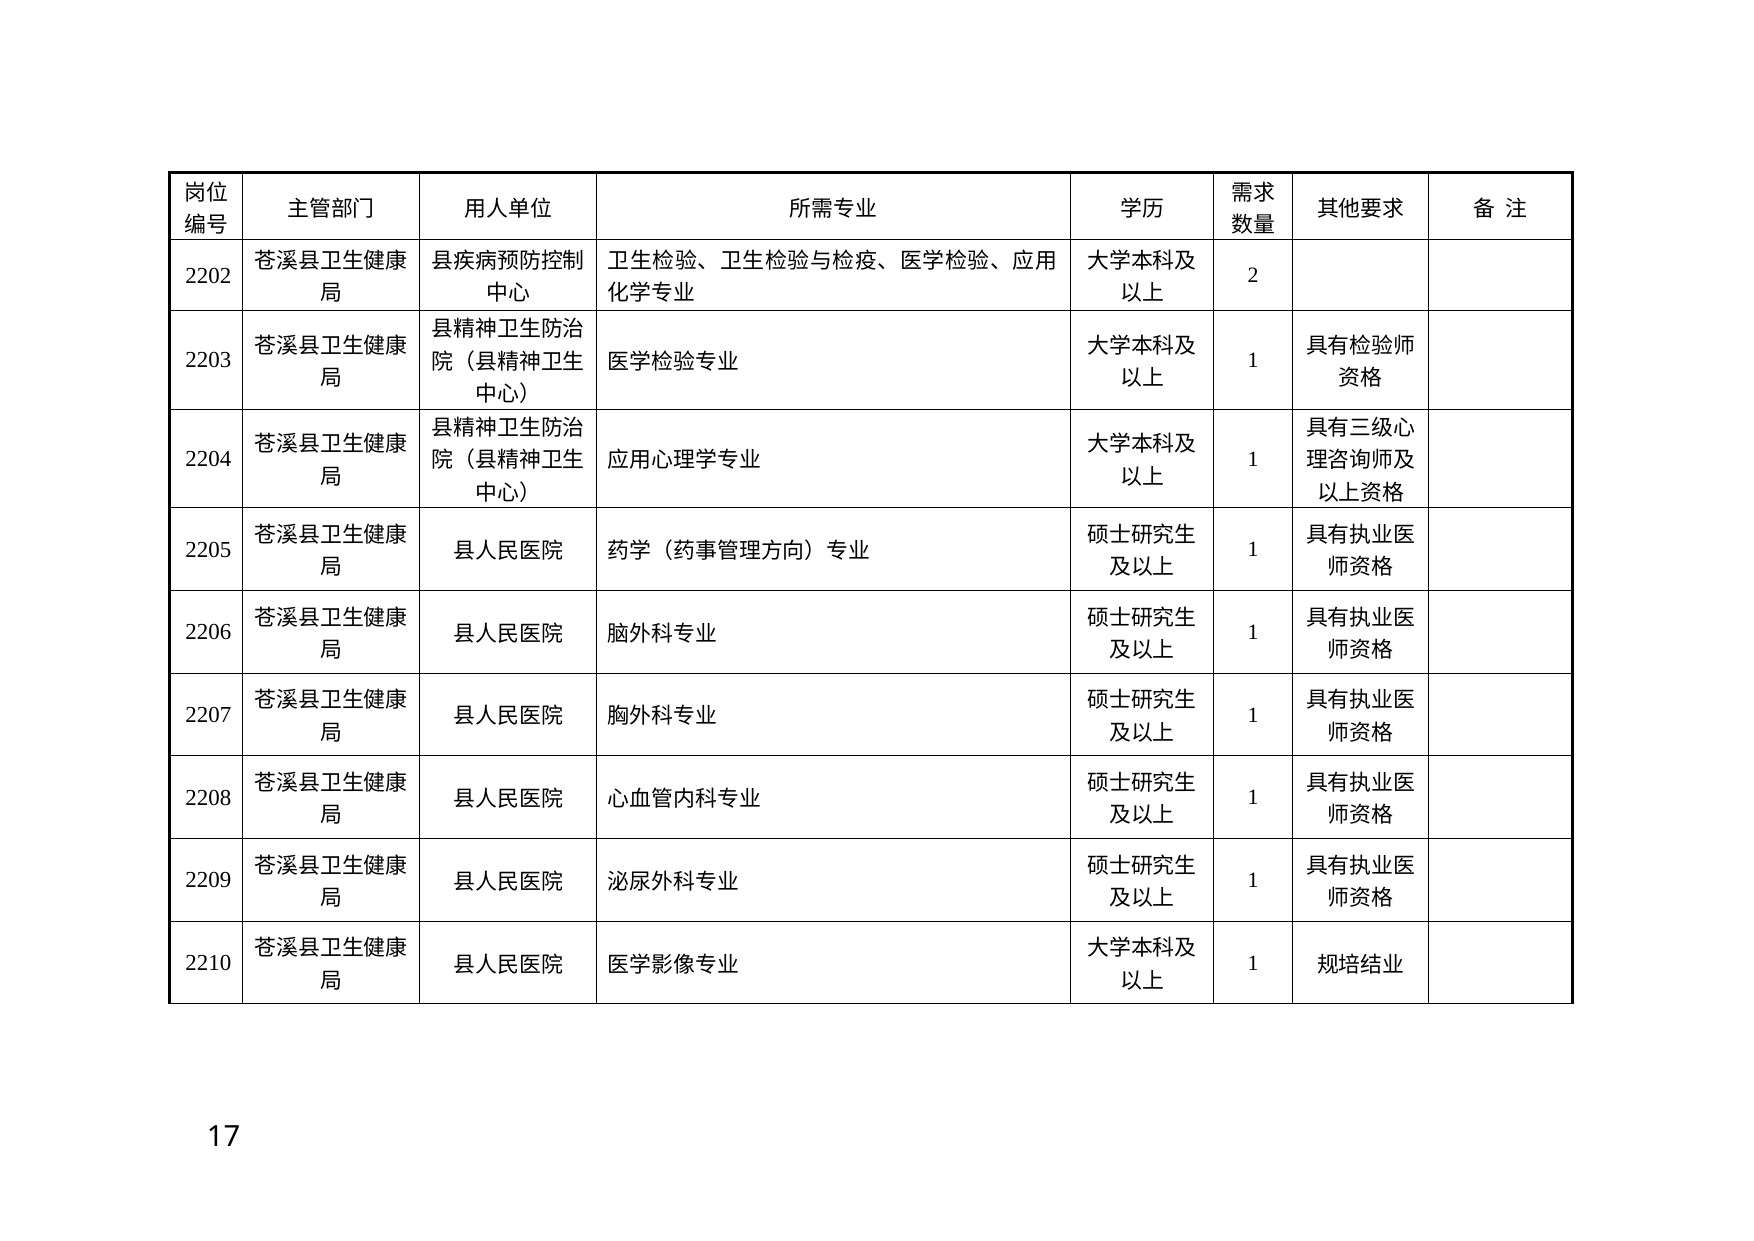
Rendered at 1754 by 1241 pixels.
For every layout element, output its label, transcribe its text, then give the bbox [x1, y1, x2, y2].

table_cell 胸外科专业 [597, 674, 1070, 755]
table_cell 县精神卫生防治院（县精神卫生中心） [420, 410, 596, 507]
table_header 岗位编号 [171, 174, 242, 239]
table_cell 2205 [171, 508, 242, 590]
table_cell [1429, 674, 1571, 755]
table_cell 2207 [171, 674, 242, 755]
table_cell 泌尿外科专业 [597, 839, 1070, 921]
table_cell 硕士研究生及以上 [1071, 508, 1213, 590]
table_cell 具有三级心理咨询师及以上资格 [1293, 410, 1428, 507]
table_cell 药学（药事管理方向）专业 [597, 508, 1070, 590]
table_cell 硕士研究生及以上 [1071, 591, 1213, 672]
table_header 备 注 [1429, 174, 1571, 239]
table_cell 苍溪县卫生健康局 [243, 311, 419, 408]
table_cell 1 [1214, 508, 1292, 590]
table_cell 苍溪县卫生健康局 [243, 410, 419, 507]
table_cell 1 [1214, 410, 1292, 507]
table_cell 医学检验专业 [597, 311, 1070, 408]
table_cell 1 [1214, 922, 1292, 1003]
table_cell 硕士研究生及以上 [1071, 674, 1213, 755]
table_cell 苍溪县卫生健康局 [243, 240, 419, 310]
table_cell 大学本科及以上 [1071, 922, 1213, 1003]
table_cell 2204 [171, 410, 242, 507]
table_cell 硕士研究生及以上 [1071, 839, 1213, 921]
table_cell 应用心理学专业 [597, 410, 1070, 507]
table_cell 苍溪县卫生健康局 [243, 508, 419, 590]
table_cell 具有执业医师资格 [1293, 591, 1428, 672]
table_cell [1429, 922, 1571, 1003]
table_cell 1 [1214, 839, 1292, 921]
table_cell 大学本科及以上 [1071, 240, 1213, 310]
table_cell 2210 [171, 922, 242, 1003]
table_cell 具有执业医师资格 [1293, 839, 1428, 921]
table_header 需求数量 [1214, 174, 1292, 239]
table_cell 具有执业医师资格 [1293, 508, 1428, 590]
table_cell 县人民医院 [420, 839, 596, 921]
table_cell 脑外科专业 [597, 591, 1070, 672]
table_cell [1429, 410, 1571, 507]
table_cell 2202 [171, 240, 242, 310]
table_cell [1293, 240, 1428, 310]
table_cell 大学本科及以上 [1071, 311, 1213, 408]
table_cell 1 [1214, 311, 1292, 408]
table_cell 县精神卫生防治院（县精神卫生中心） [420, 311, 596, 408]
table_cell [1429, 591, 1571, 672]
table_header 主管部门 [243, 174, 419, 239]
table_cell [1429, 756, 1571, 838]
table_cell 心血管内科专业 [597, 756, 1070, 838]
table_cell 具有执业医师资格 [1293, 756, 1428, 838]
table_cell 2 [1214, 240, 1292, 310]
table_cell 苍溪县卫生健康局 [243, 839, 419, 921]
table_cell 2208 [171, 756, 242, 838]
table_cell 2206 [171, 591, 242, 672]
table_header 学历 [1071, 174, 1213, 239]
table_cell 具有检验师资格 [1293, 311, 1428, 408]
table_cell [1429, 508, 1571, 590]
table_cell 规培结业 [1293, 922, 1428, 1003]
table_cell 硕士研究生及以上 [1071, 756, 1213, 838]
table_cell [1429, 240, 1571, 310]
table_cell [1429, 311, 1571, 408]
table_cell 大学本科及以上 [1071, 410, 1213, 507]
table_cell 县人民医院 [420, 508, 596, 590]
table_cell 2203 [171, 311, 242, 408]
table_cell 县人民医院 [420, 591, 596, 672]
table_cell 苍溪县卫生健康局 [243, 922, 419, 1003]
table_cell 2209 [171, 839, 242, 921]
table_header 其他要求 [1293, 174, 1428, 239]
table_cell 卫生检验、卫生检验与检疫、医学检验、应用化学专业 [597, 240, 1070, 310]
table_cell 县人民医院 [420, 922, 596, 1003]
table_cell 县疾病预防控制中心 [420, 240, 596, 310]
table_cell 1 [1214, 756, 1292, 838]
table_cell [1429, 839, 1571, 921]
table_cell 苍溪县卫生健康局 [243, 674, 419, 755]
table_cell 1 [1214, 674, 1292, 755]
table_cell 医学影像专业 [597, 922, 1070, 1003]
table_cell 苍溪县卫生健康局 [243, 591, 419, 672]
table_header 所需专业 [597, 174, 1070, 239]
table_cell 1 [1214, 591, 1292, 672]
table_header 用人单位 [420, 174, 596, 239]
table_cell 苍溪县卫生健康局 [243, 756, 419, 838]
table_cell 县人民医院 [420, 674, 596, 755]
table_cell 具有执业医师资格 [1293, 674, 1428, 755]
table_cell 县人民医院 [420, 756, 596, 838]
